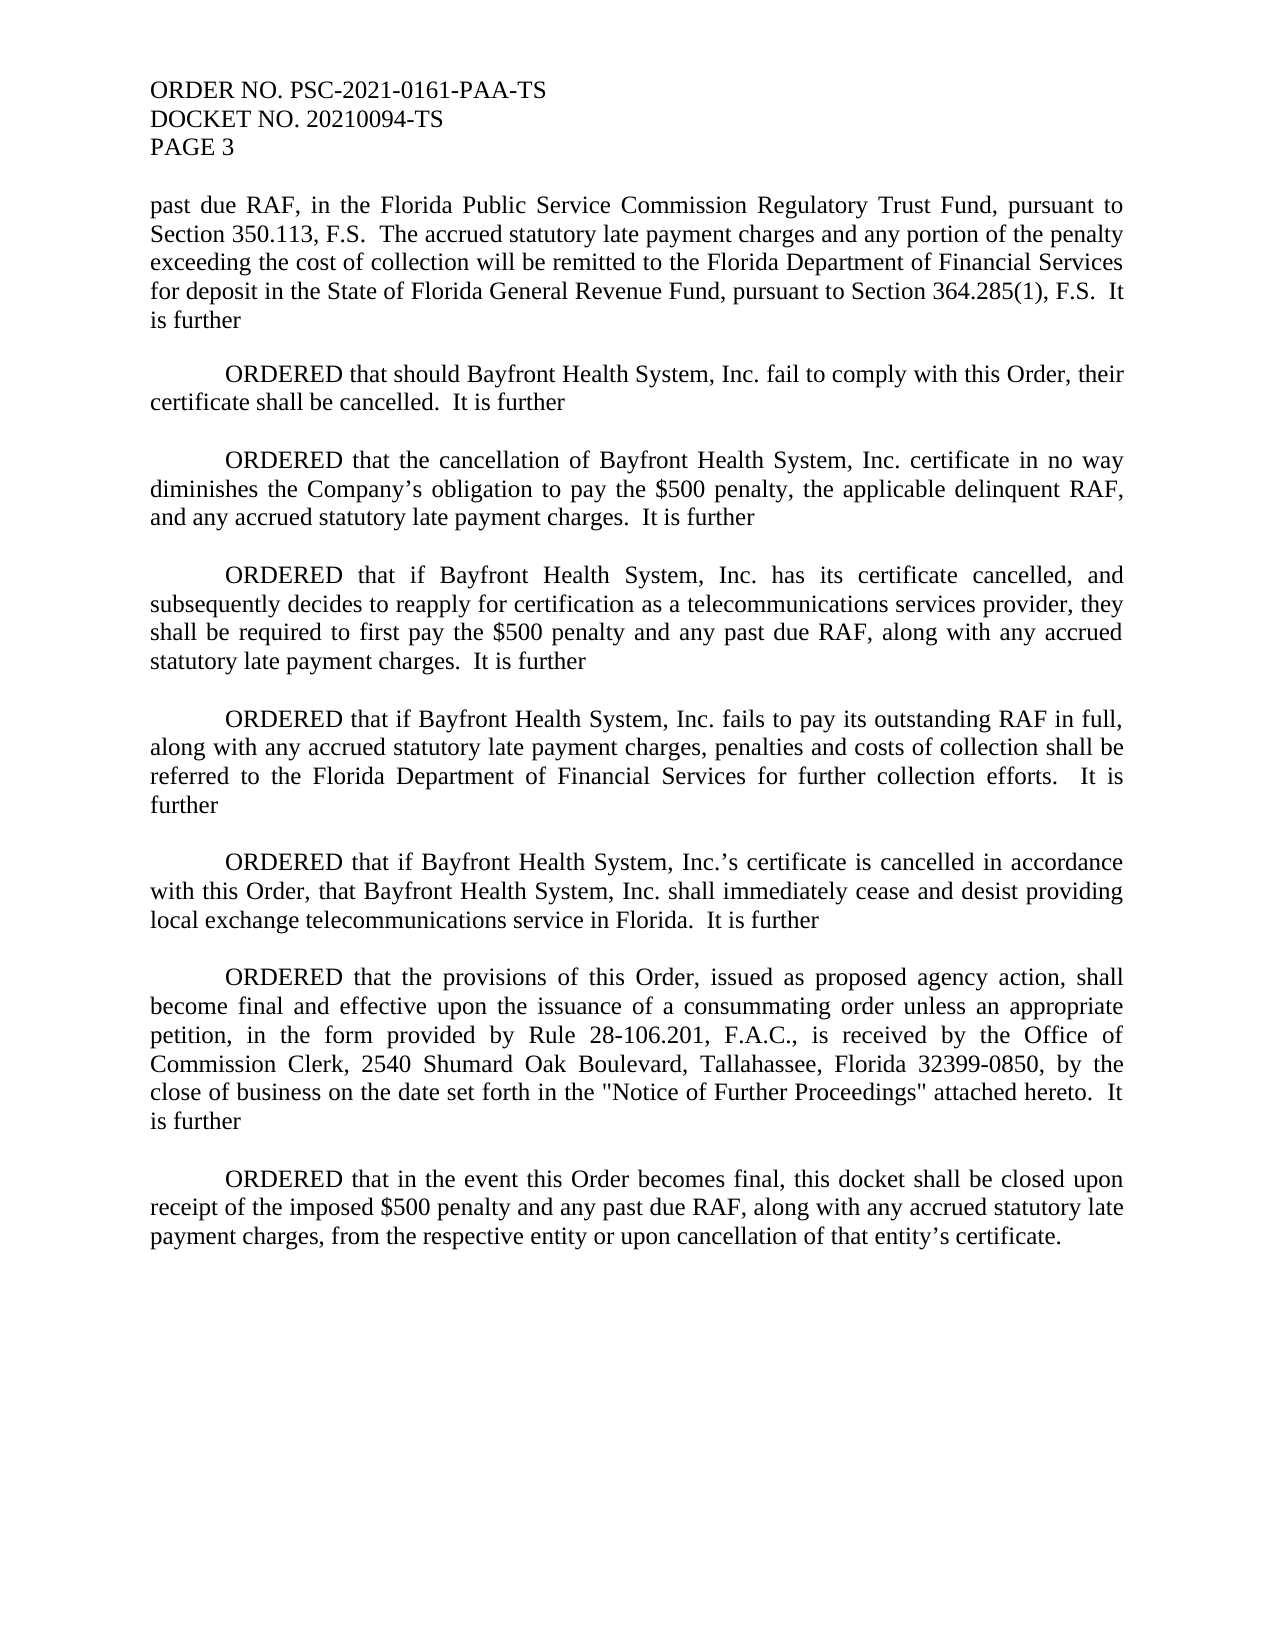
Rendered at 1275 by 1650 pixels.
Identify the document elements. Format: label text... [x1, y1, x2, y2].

text ORDERED that if Bayfront Health System, Inc. fails to pay its outstanding RAF in full, along with any accrued statutory late payment charges, penalties and costs of collection shall be referred to the Florida Department of Financial Services for further collection efforts. It is further [150, 704, 1125, 819]
text ORDERED that if Bayfront Health System, Inc.’s certificate is cancelled in accordance with this Order, that Bayfront Health System, Inc. shall immediately cease and desist providing local exchange telecommunications service in Florida. It is further [150, 847, 1125, 934]
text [150, 190, 1125, 334]
text ORDERED that if Bayfront Health System, Inc. has its certificate cancelled, and subsequently decides to reapply for certification as a telecommunications services provider, they shall be required to first pay the $500 penalty and any past due RAF, along with any accrued statutory late payment charges. It is further [150, 560, 1125, 675]
text ORDERED that in the event this Order becomes final, this docket shall be closed upon receipt of the imposed $500 penalty and any past due RAF, along with any accrued statutory late payment charges, from the respective entity or upon cancellation of that entity’s certificate. [150, 1164, 1125, 1250]
text ORDERED that the cancellation of Bayfront Health System, Inc. certificate in no way diminishes the Company’s obligation to pay the $500 penalty, the applicable delinquent RAF, and any accrued statutory late payment charges. It is further [150, 445, 1125, 531]
text ORDERED that should Bayfront Health System, Inc. fail to comply with this Order, their certificate shall be cancelled. It is further [150, 359, 1125, 416]
text ORDERED that the provisions of this Order, issued as proposed agency action, shall become final and effective upon the issuance of a consummating order unless an appropriate petition, in the form provided by Rule 28-106.201, F.A.C., is received by the Office of Commission Clerk, 2540 Shumard Oak Boulevard, Tallahassee, Florida 32399-0850, by the close of business on the date set forth in the "Notice of Further Proceedings" attached hereto. It is further [150, 962, 1125, 1135]
